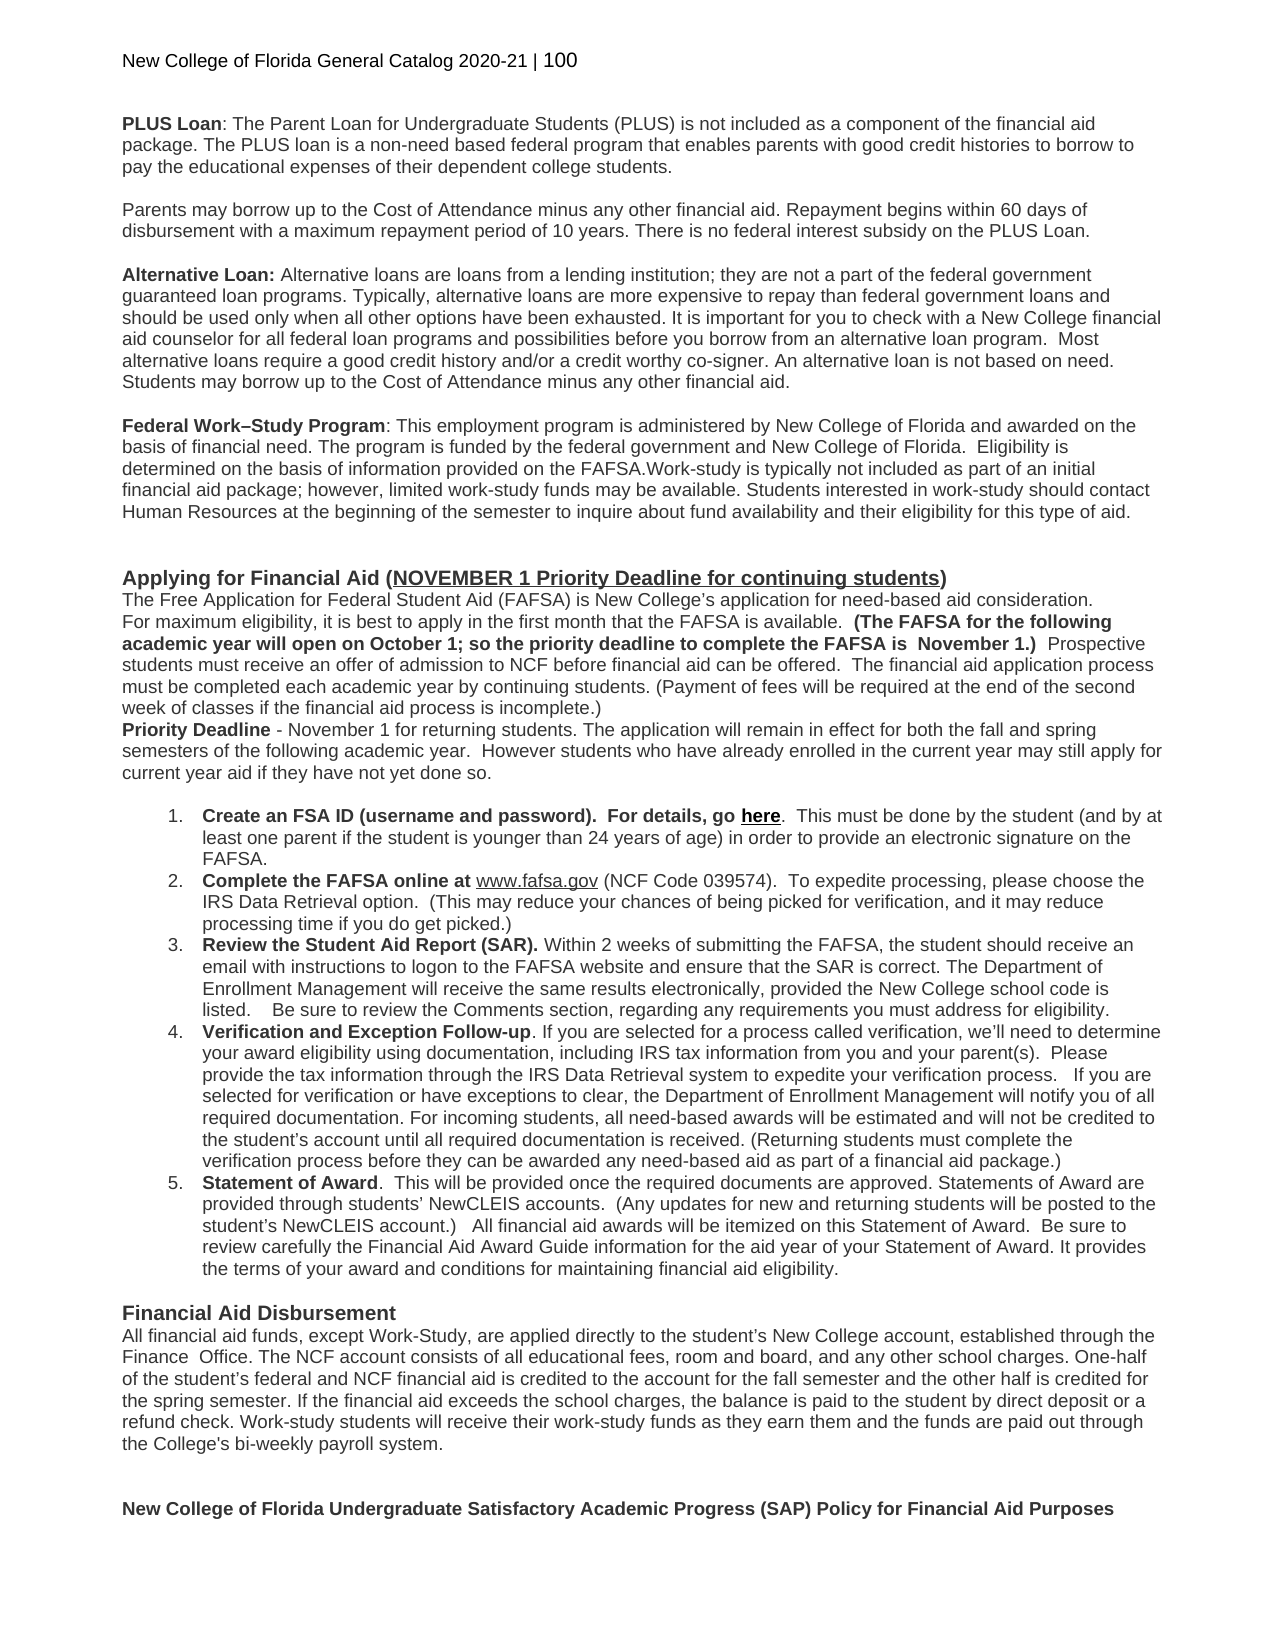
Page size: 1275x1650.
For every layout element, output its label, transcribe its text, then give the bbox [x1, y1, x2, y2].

list Create an FSA ID (username and password). For details, go here. This must be done by the student (and by at least one parent if the student is younger than 24 years of age) in order to provide an electronic signature on the FAFSA. [168, 805, 1162, 869]
text Federal Work–Study Program: This employment program is administered by New College of Florida and awarded on the basis of financial need. The program is funded by the federal government and New College of Florida. Eligibility is determined on the basis of information provided on the FAFSA.Work-study is typically not included as part of an initial financial aid package; however, limited work-study funds may be available. Students interested in work-study should contact Human Resources at the beginning of the semester to inquire about fund availability and their eligibility for this type of aid. [122, 414, 1162, 522]
text Priority Deadline - November 1 for returning students. The application will remain in effect for both the fall and spring semesters of the following academic year. However students who have already enrolled in the current year may still apply for current year aid if they have not yet done so. [122, 719, 1162, 783]
list Complete the FAFSA online at www.fafsa.gov (NCF Code 039574). To expedite processing, please choose the IRS Data Retrieval option. (This may reduce your chances of being picked for verification, and it may reduce processing time if you do get picked.) [168, 869, 1162, 934]
text New College of Florida Undergraduate Satisfactory Academic Progress (SAP) Policy for Financial Aid Purposes [122, 1497, 1162, 1519]
text For maximum eligibility, it is best to apply in the first month that the FAFSA is available. (The FAFSA for the following academic year will open on October 1; so the priority deadline to complete the FAFSA is November 1.) Prospective students must receive an offer of admission to NCF before financial aid can be offered. The financial aid application process must be completed each academic year by continuing students. (Payment of fees will be required at the end of the second week of classes if the financial aid process is incomplete.) [122, 611, 1162, 719]
text Applying for Financial Aid (NOVEMBER 1 Priority Deadline for continuing students) [122, 565, 1162, 589]
list Verification and Exception Follow-up. If you are selected for a process called verification, we’ll need to determine your award eligibility using documentation, including IRS tax information from you and your parent(s). Please provide the tax information through the IRS Data Retrieval system to expedite your verification process. If you are selected for verification or have exceptions to clear, the Department of Enrollment Management will notify you of all required documentation. For incoming students, all need-based awards will be estimated and will not be credited to the student’s account until all required documentation is received. (Returning students must complete the verification process before they can be awarded any need-based aid as part of a financial aid package.) [168, 1021, 1162, 1171]
text Parents may borrow up to the Cost of Attendance minus any other financial aid. Repayment begins within 60 days of disbursement with a maximum repayment period of 10 years. There is no federal interest subsidy on the PLUS Loan. [122, 199, 1162, 242]
list Review the Student Aid Report (SAR). Within 2 weeks of submitting the FAFSA, the student should receive an email with instructions to logon to the FAFSA website and ensure that the SAR is correct. The Department of Enrollment Management will receive the same results electronically, provided the New College school code is listed. Be sure to review the Comments section, regarding any requirements you must address for eligibility. [168, 934, 1162, 1021]
text Financial Aid Disbursement [122, 1301, 1162, 1325]
text All financial aid funds, except Work-Study, are applied directly to the student’s New College account, established through the Finance Office. The NCF account consists of all educational fees, room and board, and any other school charges. One-half of the student’s federal and NCF financial aid is credited to the account for the fall semester and the other half is credited for the spring semester. If the financial aid exceeds the school charges, the balance is paid to the student by direct deposit or a refund check. Work-study students will receive their work-study funds as they earn them and the funds are paid out through the College's bi-weekly payroll system. [122, 1325, 1162, 1454]
text PLUS Loan: The Parent Loan for Undergraduate Students (PLUS) is not included as a component of the financial aid package. The PLUS loan is a non-need based federal program that enables parents with good credit histories to borrow to pay the educational expenses of their dependent college students. [122, 112, 1162, 177]
list Statement of Award. This will be provided once the required documents are approved. Statements of Award are provided through students’ NewCLEIS accounts. (Any updates for new and returning students will be posted to the student’s NewCLEIS account.) All financial aid awards will be itemized on this Statement of Award. Be sure to review carefully the Financial Aid Award Guide information for the aid year of your Statement of Award. It provides the terms of your award and conditions for maintaining financial aid eligibility. [168, 1171, 1162, 1279]
text Alternative Loan: Alternative loans are loans from a lending institution; they are not a part of the federal government guaranteed loan programs. Typically, alternative loans are more expensive to repay than federal government loans and should be used only when all other options have been exhausted. It is important for you to check with a New College financial aid counselor for all federal loan programs and possibilities before you borrow from an alternative loan program. Most alternative loans require a good credit history and/or a credit worthy co-signer. An alternative loan is not based on need. Students may borrow up to the Cost of Attendance minus any other financial aid. [122, 263, 1162, 393]
text The Free Application for Federal Student Aid (FAFSA) is New College’s application for need-based aid consideration. [122, 589, 1162, 611]
